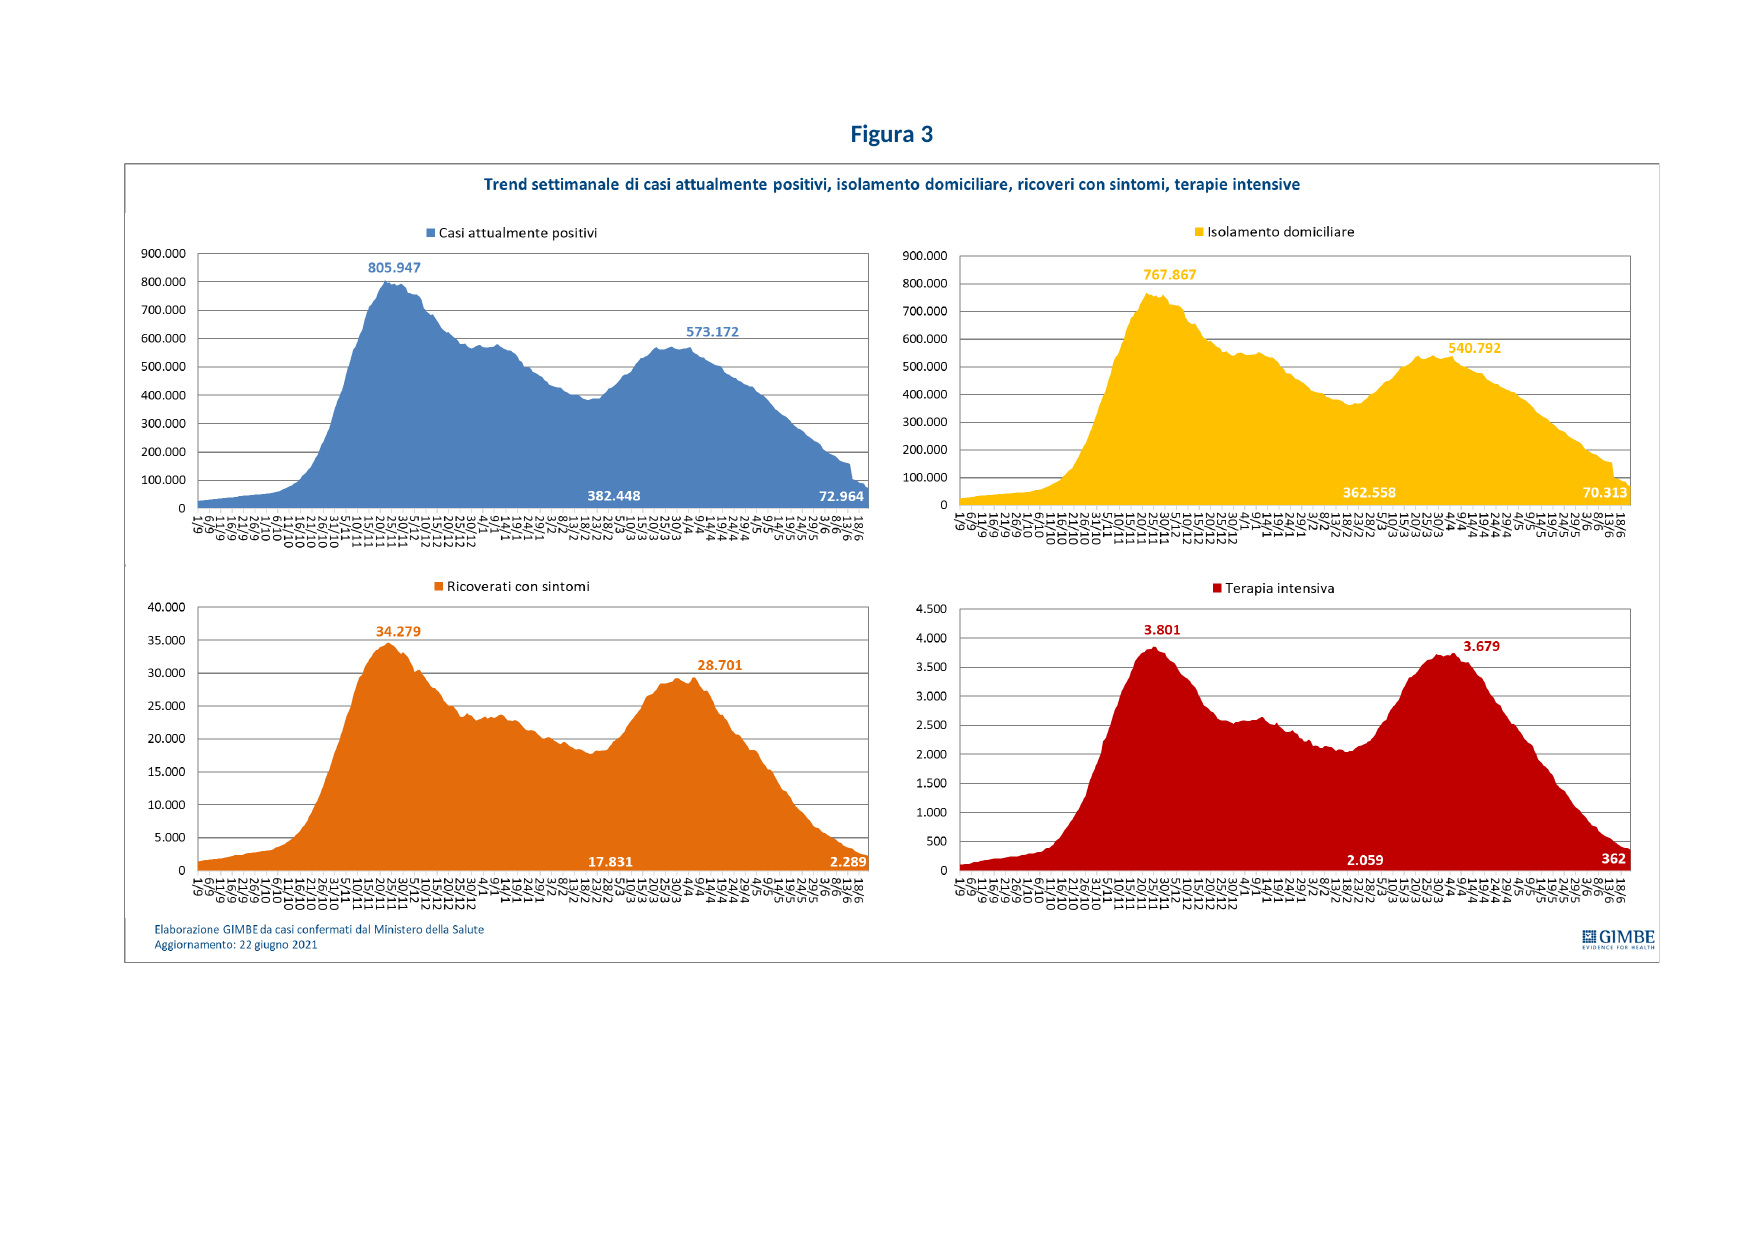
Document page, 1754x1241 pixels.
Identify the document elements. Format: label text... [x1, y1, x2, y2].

text Figura 3 [103, 118, 1680, 149]
picture [124, 163, 1660, 963]
